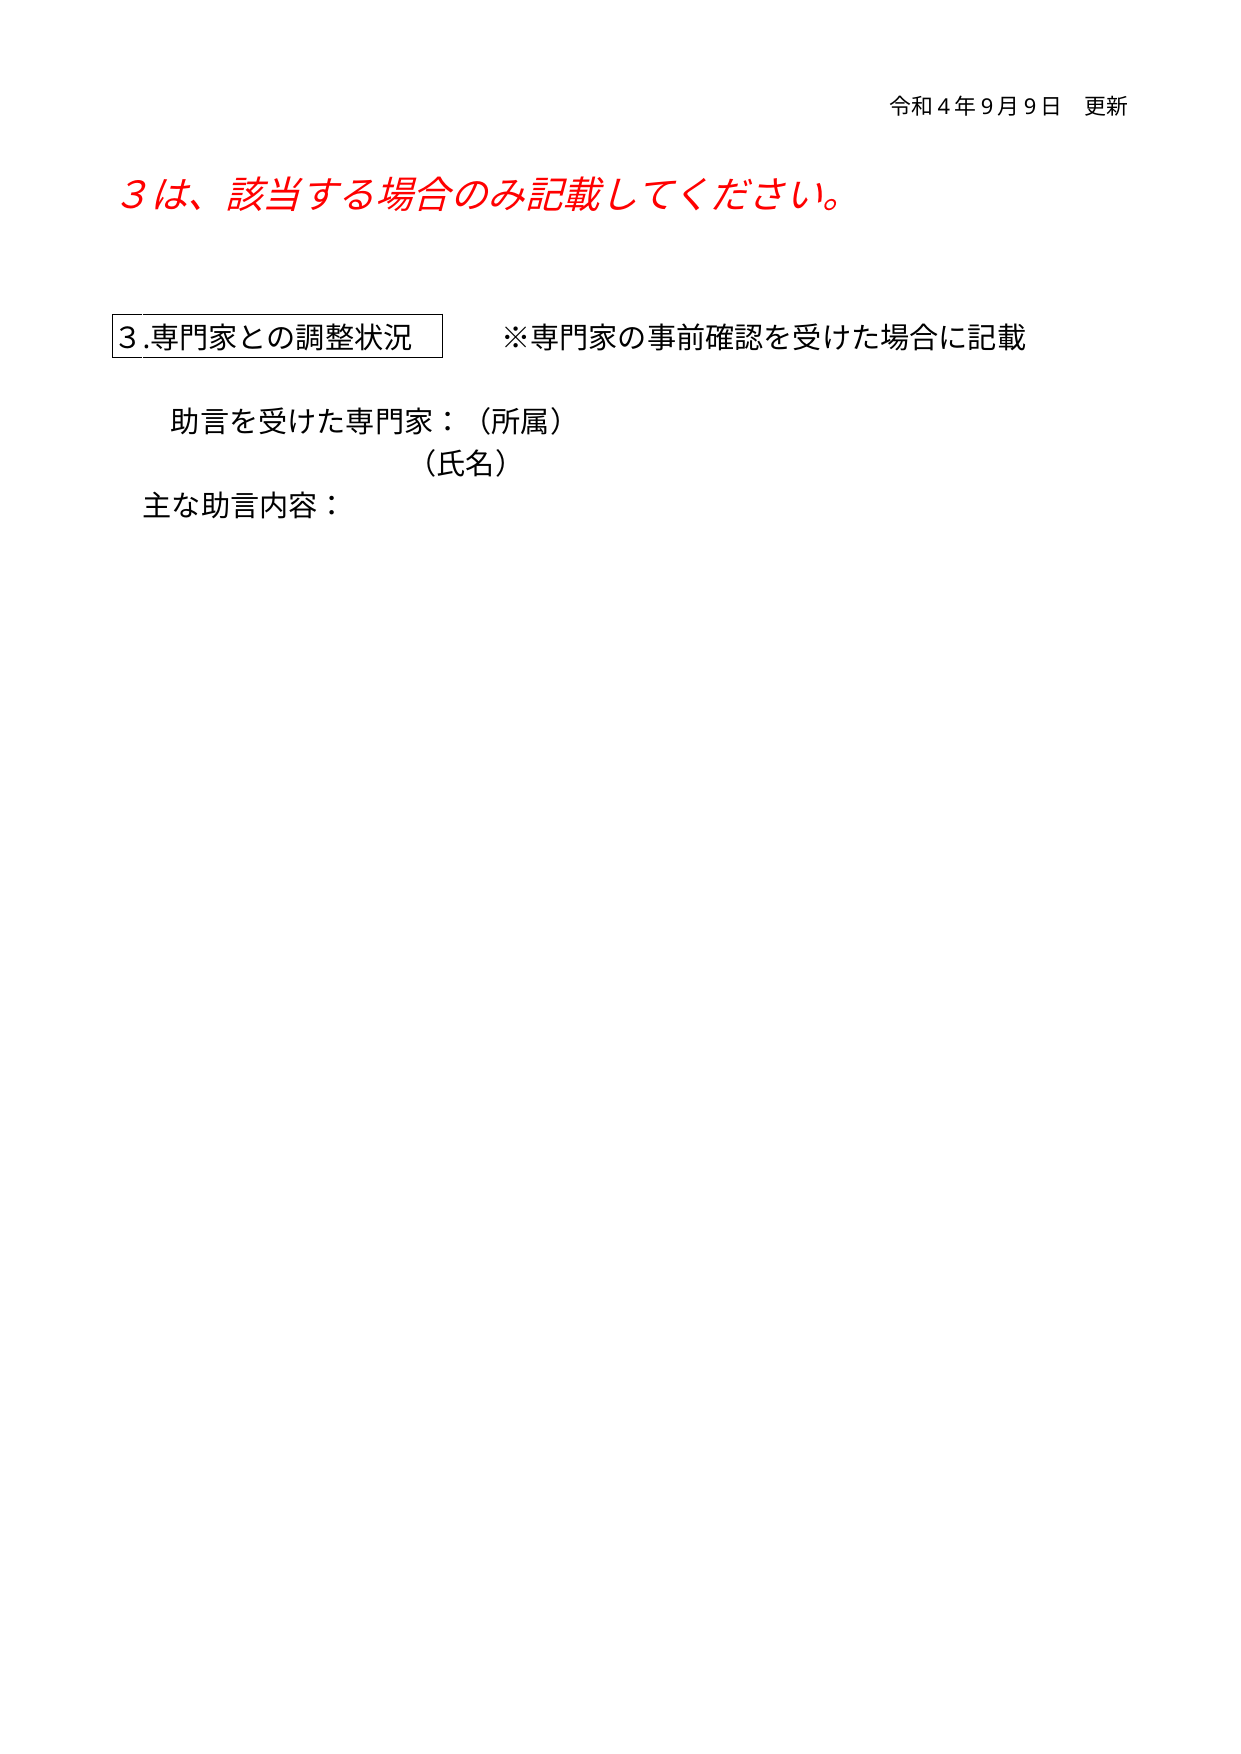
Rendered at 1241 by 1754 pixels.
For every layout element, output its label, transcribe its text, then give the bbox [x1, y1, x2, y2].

text 助言を受けた専門家：（所属） （氏名） 主な助言内容： [112, 398, 1128, 525]
text ３.専門家との調整状況 ※専門家の事前確認を受けた場合に記載 [112, 298, 1128, 373]
text ３は、該当する場合のみ記載してください。 [112, 164, 1128, 219]
